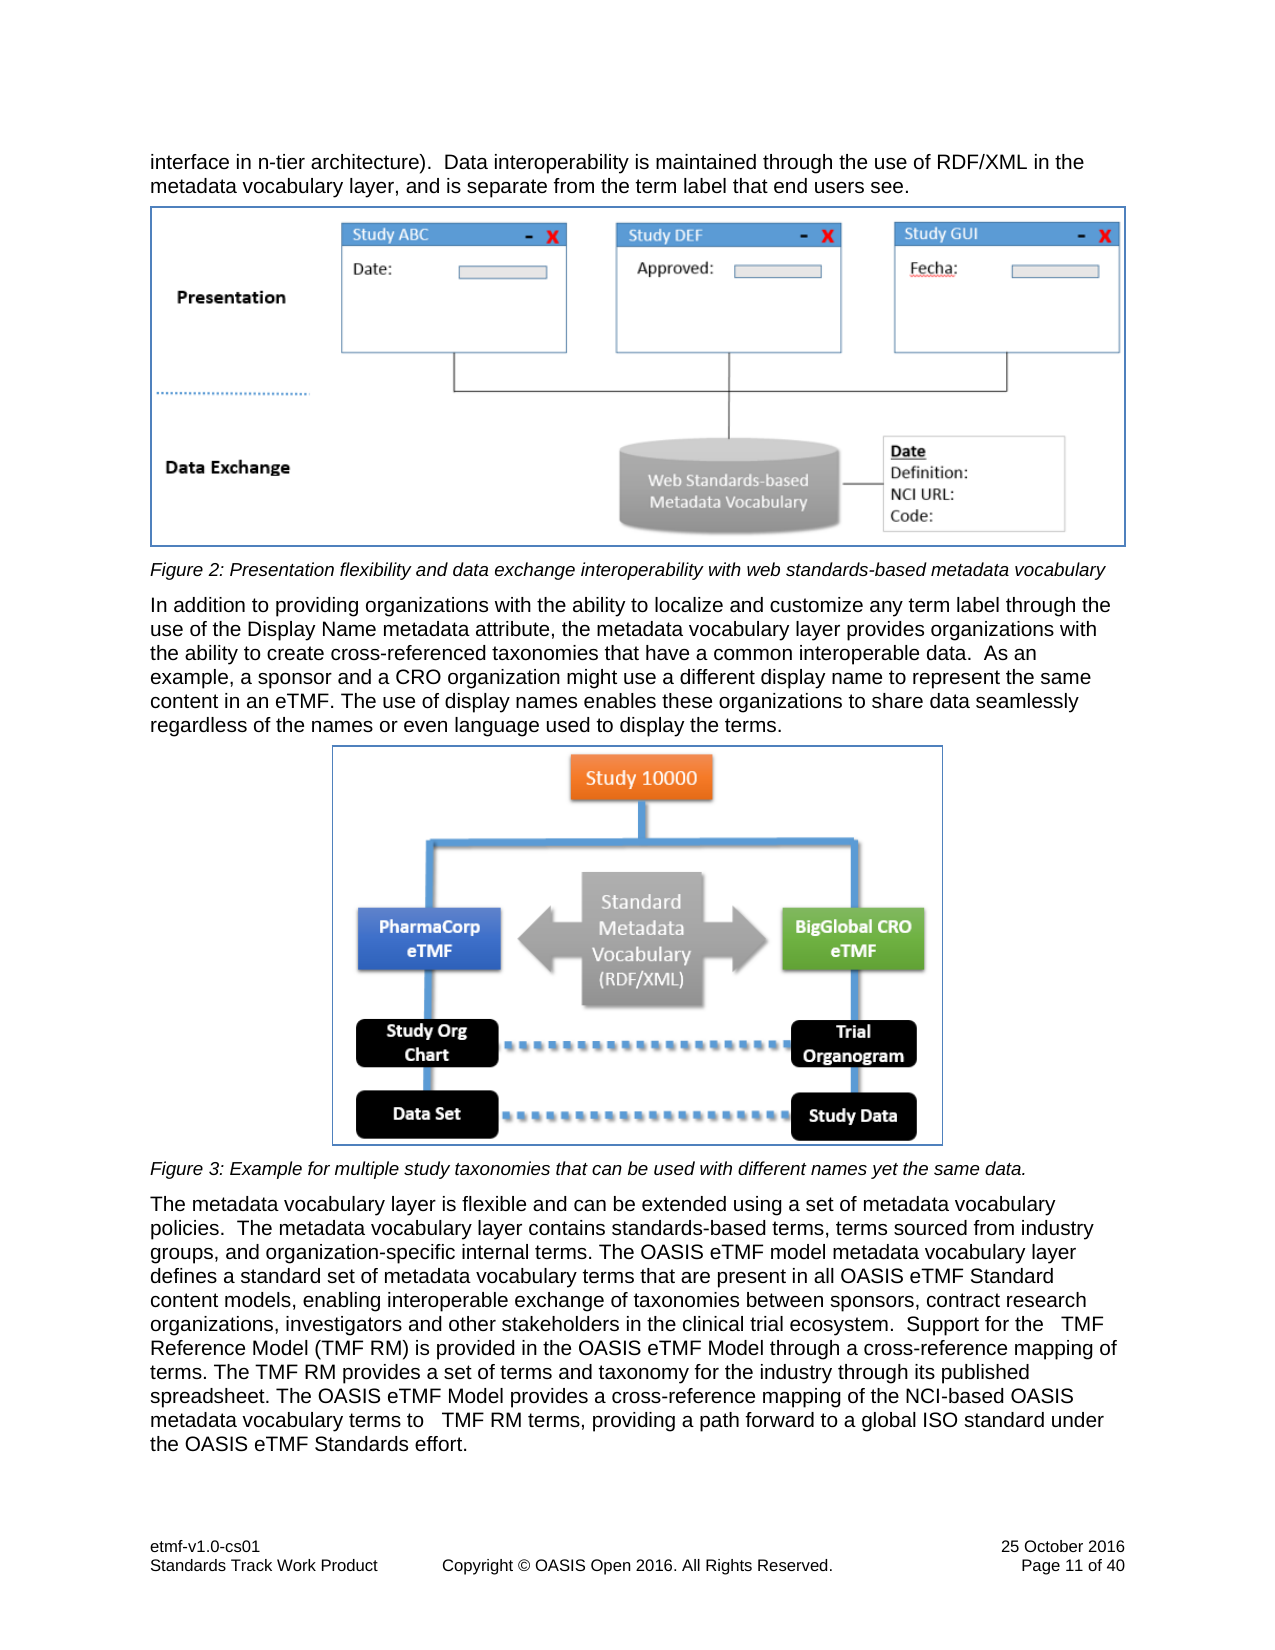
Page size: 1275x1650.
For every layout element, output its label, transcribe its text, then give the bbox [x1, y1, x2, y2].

picture [152, 208, 1124, 545]
picture [333, 747, 942, 1144]
text The metadata vocabulary layer is flexible and can be extended using a set of metadata vocabulary policies. The metadata vocabulary layer contains standards-based terms, terms sourced from industry groups, and organization-specific internal terms. The OASIS eTMF model metadata vocabulary layer defines a standard set of metadata vocabulary terms that are present in all OASIS eTMF Standard content models, enabling interoperable exchange of taxonomies between sponsors, contract research organizations, investigators and other stakeholders in the clinical trial ecosystem. Support for the TMF Reference Model (TMF RM) is provided in the OASIS eTMF Model through a cross-reference mapping of terms. The TMF RM provides a set of terms and taxonomy for the industry through its published spreadsheet. The OASIS eTMF Model provides a cross-reference mapping of the NCI-based OASIS metadata vocabulary terms to TMF RM terms, providing a path forward to a global ISO standard under the OASIS eTMF Standards effort. [150, 1192, 1125, 1456]
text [150, 150, 1125, 198]
text In addition to providing organizations with the ability to localize and customize any term label through the use of the Display Name metadata attribute, the metadata vocabulary layer provides organizations with the ability to create cross-referenced taxonomies that have a common interoperable data. As an example, a sponsor and a CRO organization might use a different display name to represent the same content in an eTMF. The use of display names enables these organizations to share data seamlessly regardless of the names or even language used to display the terms. [150, 593, 1125, 737]
